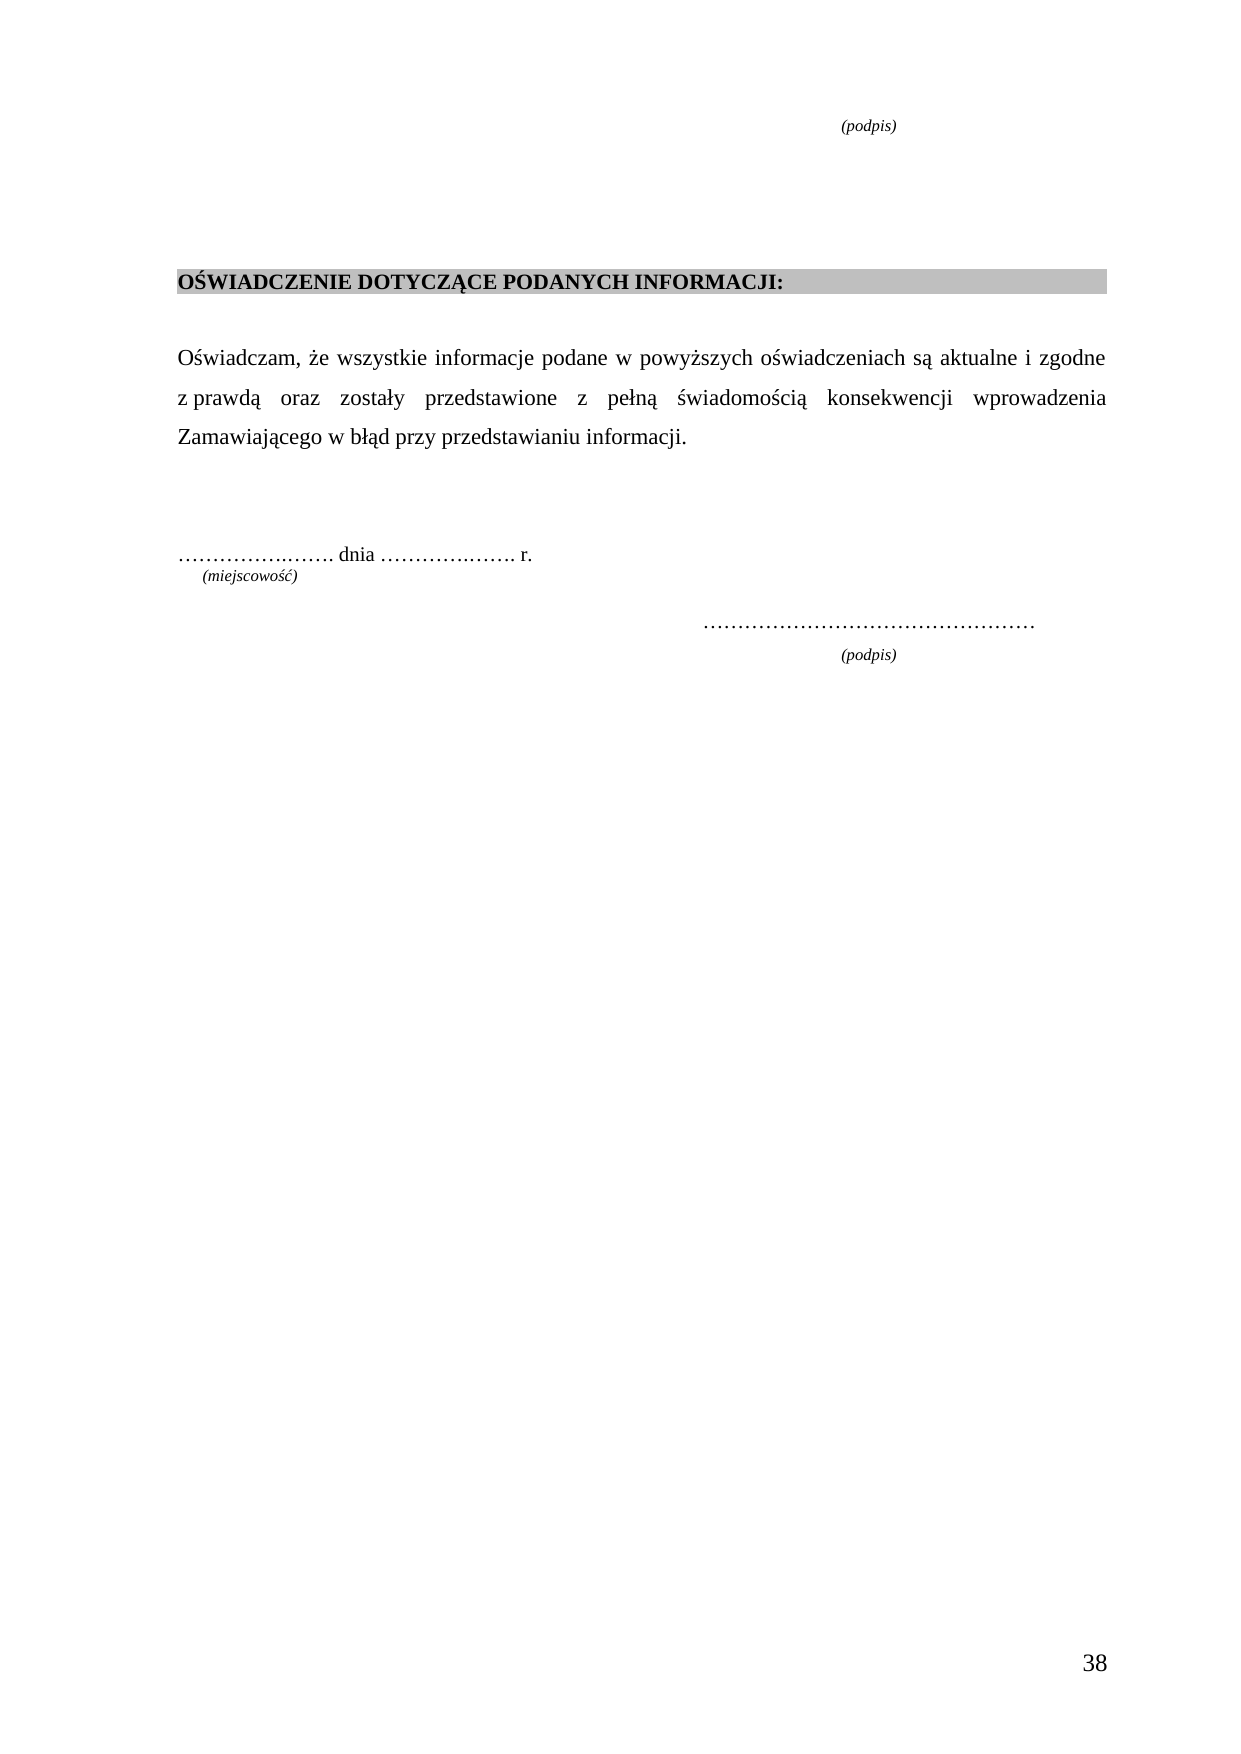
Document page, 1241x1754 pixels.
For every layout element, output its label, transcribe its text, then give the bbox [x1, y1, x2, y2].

text ………………………………………… [177, 609, 1107, 633]
text OŚWIADCZENIE DOTYCZĄCE PODANYCH INFORMACJI: [177, 269, 1107, 294]
text …………….……. dnia ………….……. r. [177, 542, 1107, 566]
text (miejscowość) [177, 566, 1107, 585]
text Oświadczam, że wszystkie informacje podane w powyższych oświadczeniach są aktualne i zgodne z prawdą oraz zostały przedstawione z pełną świadomością konsekwencji wprowadzenia Zamawiającego w błąd przy przedstawianiu informacji. [177, 344, 1107, 449]
text (podpis) [767, 116, 1107, 135]
text (podpis) [767, 645, 1107, 664]
